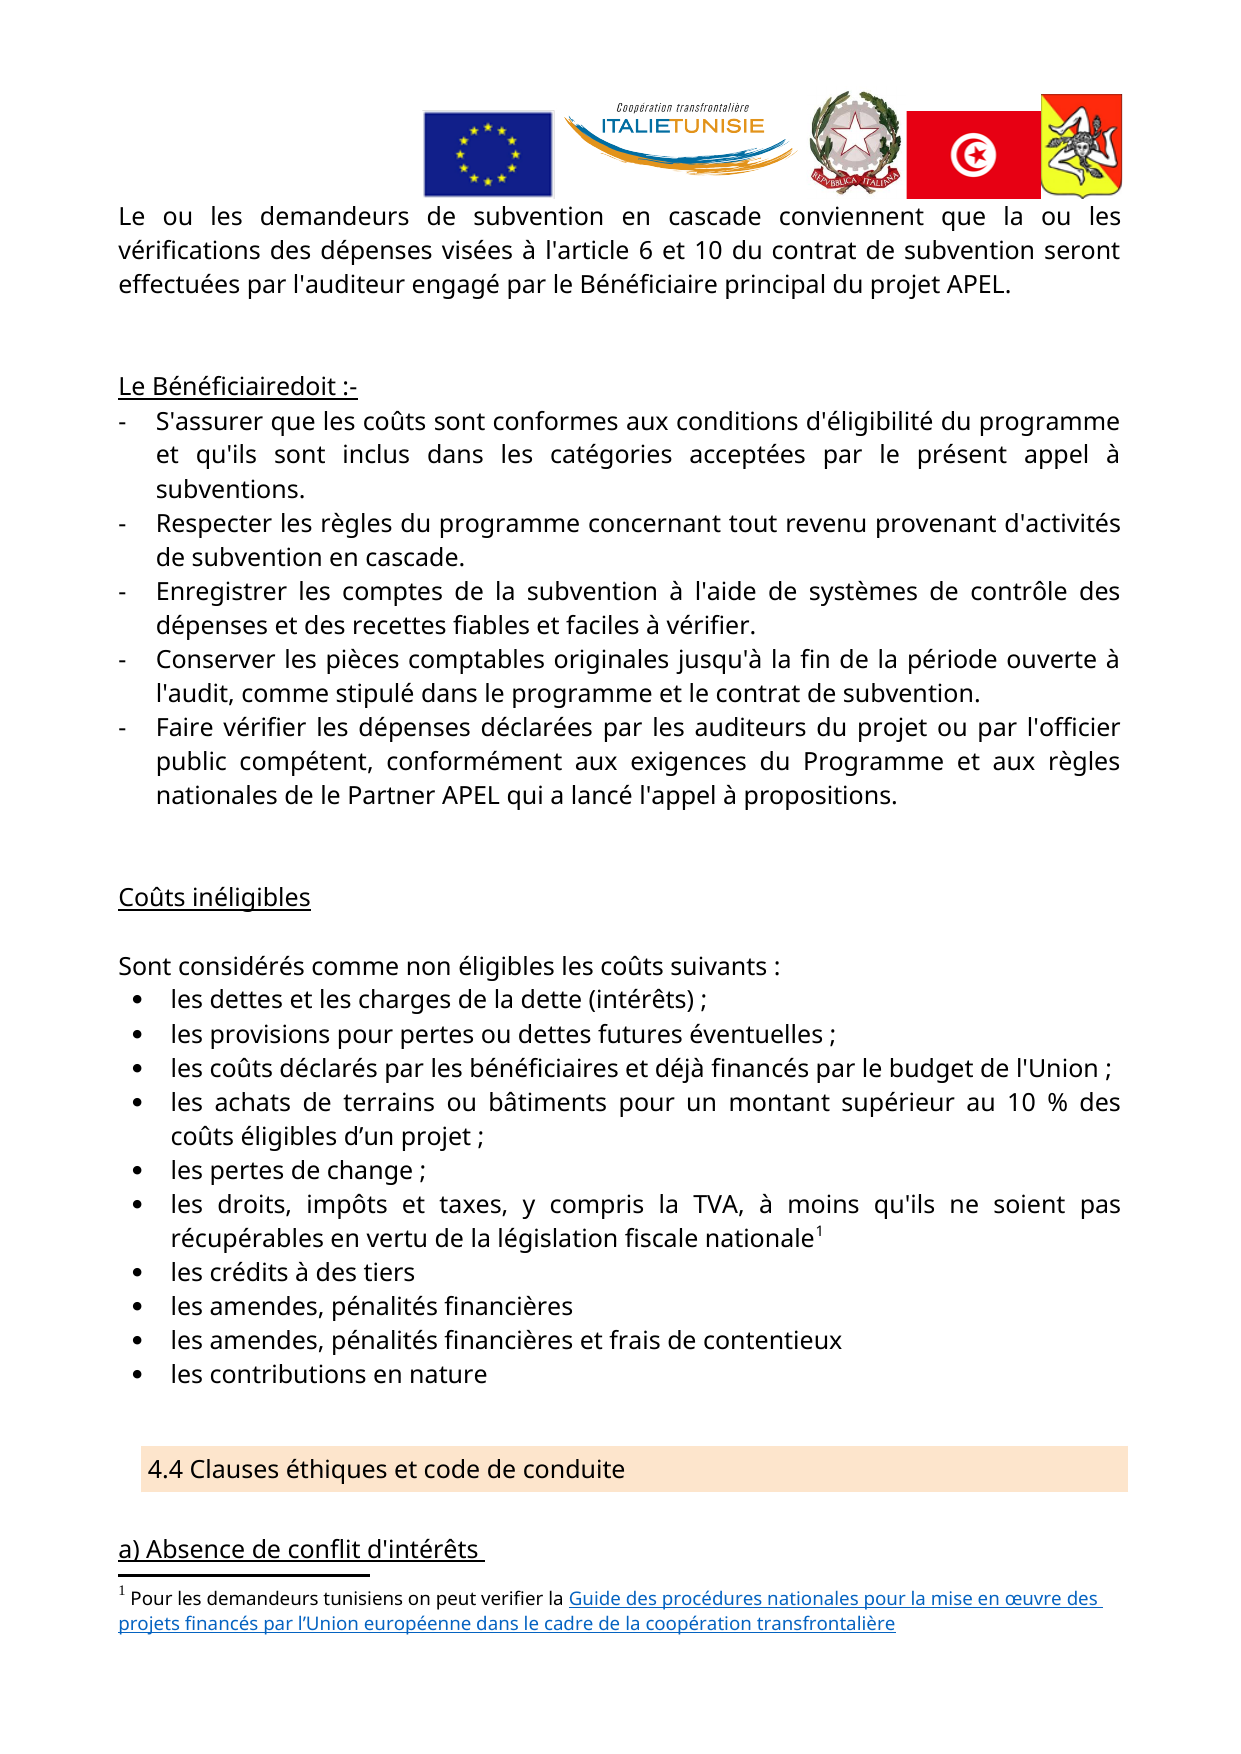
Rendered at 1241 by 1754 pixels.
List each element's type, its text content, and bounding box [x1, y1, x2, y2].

list les achats de terrains ou bâtiments pour un montant supérieur au 10 % des coûts éligibles d’un projet ; [133, 1084, 1122, 1152]
list les pertes de change ; [133, 1152, 1122, 1187]
picture [422, 73, 1123, 199]
list les amendes, pénalités financières [133, 1289, 1122, 1323]
list les coûts déclarés par les bénéficiaires et déjà financés par le budget de l'Union ; [133, 1050, 1122, 1084]
text 4.4 Clauses éthiques et code de conduite [148, 1452, 1122, 1486]
text Le ou les demandeurs de subvention en cascade conviennent que la ou les vérifications des dépenses visées à l'article 6 et 10 du contrat de subvention seront effectuées par l'auditeur engagé par le Bénéficiaire principal du projet APEL. [118, 199, 1122, 301]
list les dettes et les charges de la dette (intérêts) ; [133, 982, 1122, 1016]
list Respecter les règles du programme concernant tout revenu provenant d'activités de subvention en cascade. [118, 505, 1122, 573]
list S'assurer que les coûts sont conformes aux conditions d'éligibilité du programme et qu'ils sont inclus dans les catégories acceptées par le présent appel à subventions. [118, 403, 1122, 505]
text a) Absence de conflit d'intérêts [118, 1532, 1122, 1566]
list les contributions en nature [133, 1357, 1122, 1391]
text Le Bénéficiairedoit :- [118, 369, 1122, 403]
list les amendes, pénalités financières et frais de contentieux [133, 1323, 1122, 1357]
text Coûts inéligibles [118, 880, 1122, 914]
list les crédits à des tiers [133, 1255, 1122, 1289]
list Faire vérifier les dépenses déclarées par les auditeurs du projet ou par l'officier public compétent, conformément aux exigences du Programme et aux règles nationales de le Partner APEL qui a lancé l'appel à propositions. [118, 710, 1122, 812]
list les provisions pour pertes ou dettes futures éventuelles ; [133, 1016, 1122, 1050]
list Enregistrer les comptes de la subvention à l'aide de systèmes de contrôle des dépenses et des recettes fiables et faciles à vérifier. [118, 573, 1122, 642]
list les droits, impôts et taxes, y compris la TVA, à moins qu'ils ne soient pas récupérables en vertu de la législation fiscale nationale [133, 1187, 1122, 1255]
text Sont considérés comme non éligibles les coûts suivants : [118, 948, 1122, 982]
list Conserver les pièces comptables originales jusqu'à la fin de la période ouverte à l'audit, comme stipulé dans le programme et le contrat de subvention. [118, 642, 1122, 710]
